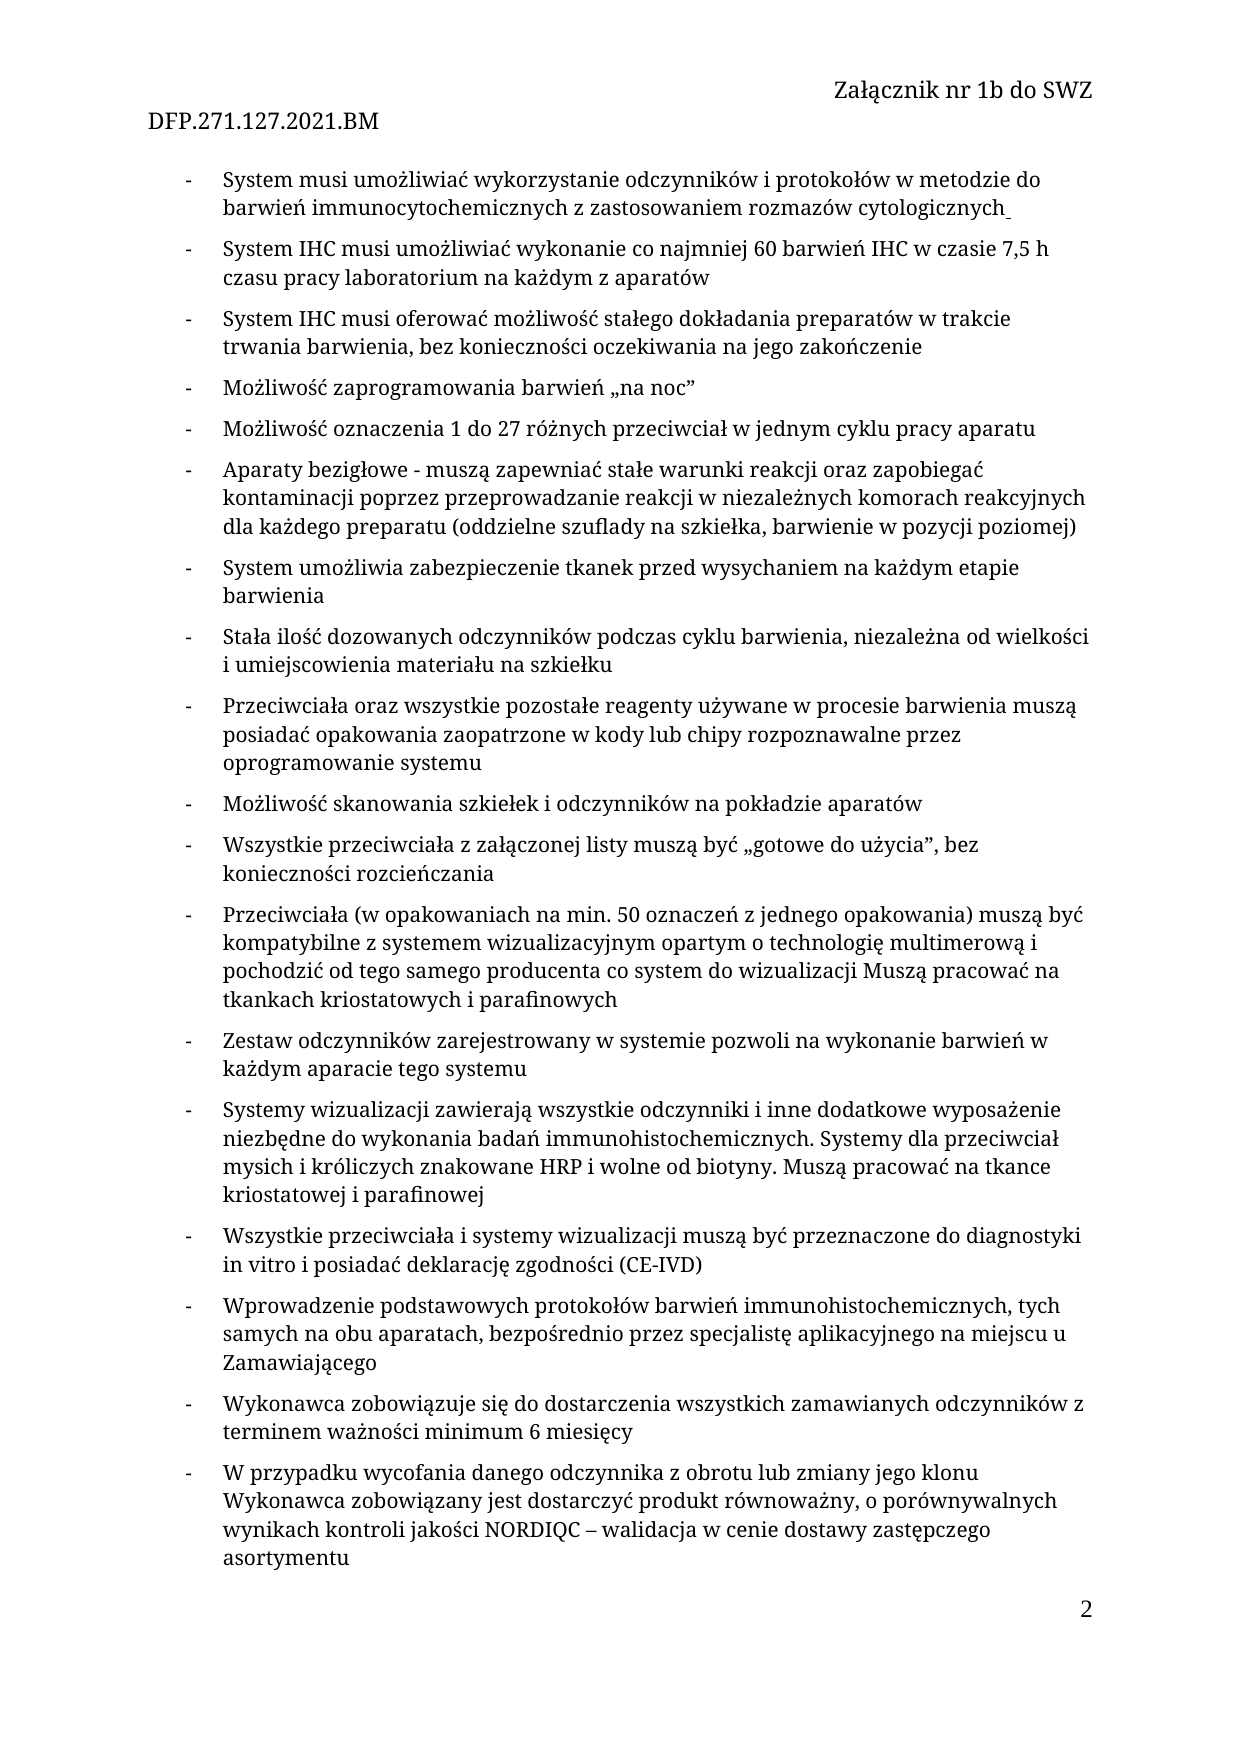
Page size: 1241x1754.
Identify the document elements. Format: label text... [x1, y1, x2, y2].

list Systemy wizualizacji zawierają wszystkie odczynniki i inne dodatkowe wyposażenie niezbędne do wykonania badań immunohistochemicznych. Systemy dla przeciwciał mysich i króliczych znakowane HRP i wolne od biotyny. Muszą pracować na tkance kriostatowej i parafinowej [185, 1095, 1093, 1209]
list System umożliwia zabezpieczenie tkanek przed wysychaniem na każdym etapie barwienia [185, 553, 1093, 610]
list Stała ilość dozowanych odczynników podczas cyklu barwienia, niezależna od wielkości i umiejscowienia materiału na szkiełku [185, 622, 1093, 679]
list Wprowadzenie podstawowych protokołów barwień immunohistochemicznych, tych samych na obu aparatach, bezpośrednio przez specjalistę aplikacyjnego na miejscu u Zamawiającego [185, 1291, 1093, 1376]
list W przypadku wycofania danego odczynnika z obrotu lub zmiany jego klonu Wykonawca zobowiązany jest dostarczyć produkt równoważny, o porównywalnych wynikach kontroli jakości NORDIQC – walidacja w cenie dostawy zastępczego asortymentu [185, 1458, 1093, 1572]
list System IHC musi oferować możliwość stałego dokładania preparatów w trakcie trwania barwienia, bez konieczności oczekiwania na jego zakończenie [185, 304, 1093, 361]
list Możliwość oznaczenia 1 do 27 różnych przeciwciał w jednym cyklu pracy aparatu [185, 414, 1093, 442]
list Przeciwciała (w opakowaniach na min. 50 oznaczeń z jednego opakowania) muszą być kompatybilne z systemem wizualizacyjnym opartym o technologię multimerową i pochodzić od tego samego producenta co system do wizualizacji Muszą pracować na tkankach kriostatowych i parafinowych [185, 900, 1093, 1013]
list Możliwość zaprogramowania barwień „na noc” [185, 373, 1093, 402]
list System IHC musi umożliwiać wykonanie co najmniej 60 barwień IHC w czasie 7,5 h czasu pracy laboratorium na każdym z aparatów [185, 234, 1093, 291]
list Możliwość skanowania szkiełek i odczynników na pokładzie aparatów [185, 789, 1093, 818]
list System musi umożliwiać wykorzystanie odczynników i protokołów w metodzie do barwień immunocytochemicznych z zastosowaniem rozmazów cytologicznych [185, 165, 1093, 222]
list Zestaw odczynników zarejestrowany w systemie pozwoli na wykonanie barwień w każdym aparacie tego systemu [185, 1026, 1093, 1083]
list Aparaty bezigłowe - muszą zapewniać stałe warunki reakcji oraz zapobiegać kontaminacji poprzez przeprowadzanie reakcji w niezależnych komorach reakcyjnych dla każdego preparatu (oddzielne szuflady na szkiełka, barwienie w pozycji poziomej) [185, 455, 1093, 540]
list Wykonawca zobowiązuje się do dostarczenia wszystkich zamawianych odczynników z terminem ważności minimum 6 miesięcy [185, 1389, 1093, 1446]
list Wszystkie przeciwciała z załączonej listy muszą być „gotowe do użycia”, bez konieczności rozcieńczania [185, 830, 1093, 887]
list Przeciwciała oraz wszystkie pozostałe reagenty używane w procesie barwienia muszą posiadać opakowania zaopatrzone w kody lub chipy rozpoznawalne przez oprogramowanie systemu [185, 692, 1093, 777]
list Wszystkie przeciwciała i systemy wizualizacji muszą być przeznaczone do diagnostyki in vitro i posiadać deklarację zgodności (CE-IVD) [185, 1222, 1093, 1278]
